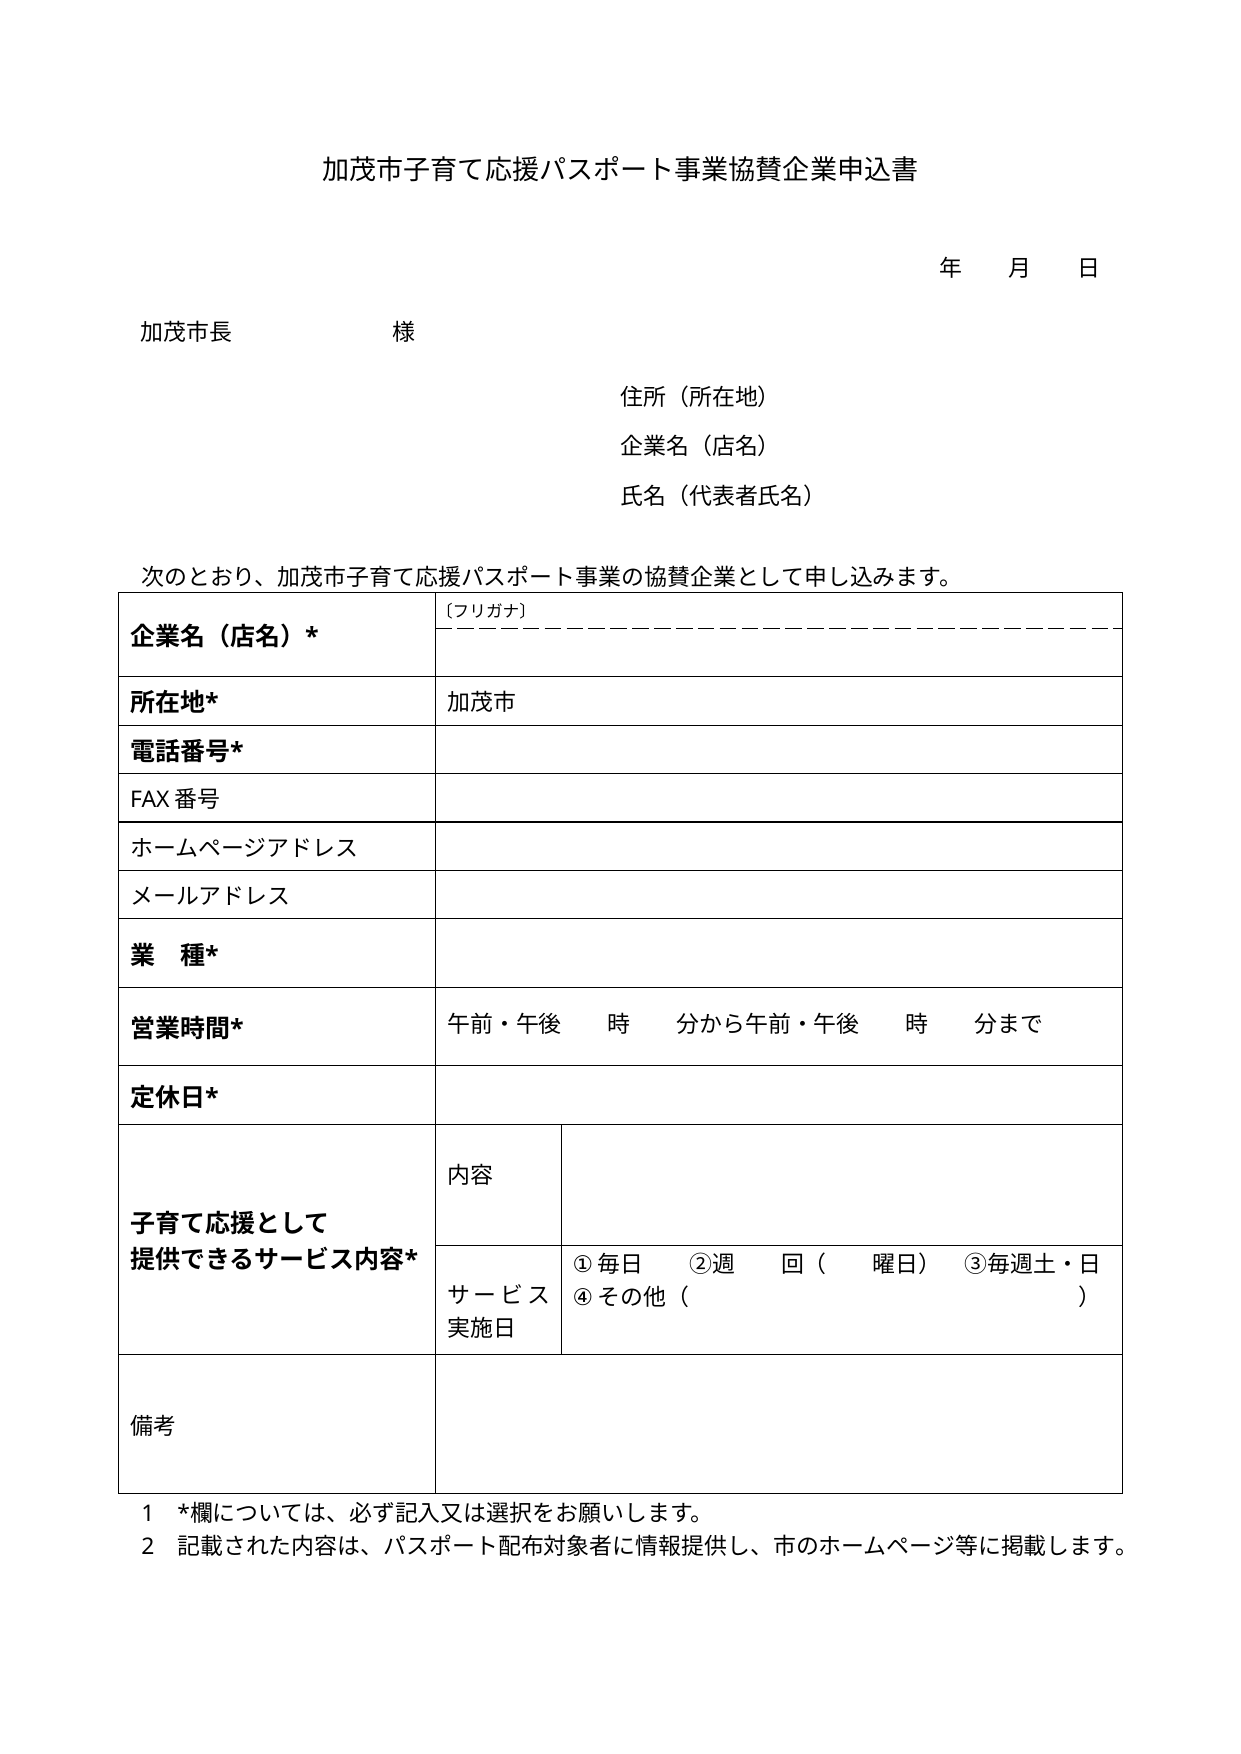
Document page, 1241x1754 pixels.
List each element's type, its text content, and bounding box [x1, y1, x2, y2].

table_cell 業 種* [119, 919, 435, 987]
table_cell サービス実施日 [436, 1246, 561, 1354]
table_cell 内容 [436, 1125, 561, 1245]
table_header 企業名（店名）* [119, 593, 435, 676]
text 住所（所在地） [620, 378, 1122, 412]
table_cell [436, 871, 1122, 918]
text 2 記載された内容は、パスポート配布対象者に情報提供し、市のホームページ等に掲載します。 [118, 1528, 1122, 1561]
table_cell [436, 823, 1122, 870]
table_header 〔フリガナ〕 [436, 593, 1122, 628]
table_cell メールアドレス [119, 871, 435, 918]
table_cell [436, 919, 1122, 987]
table_cell 定休日* [119, 1066, 435, 1124]
table_cell 子育て応援として 提供できるサービス内容* [119, 1125, 435, 1354]
table_cell 所在地* [119, 677, 435, 724]
table_cell [436, 1355, 1122, 1493]
table_cell [436, 726, 1122, 773]
table_cell 備考 [119, 1355, 435, 1493]
table_cell [436, 1066, 1122, 1124]
table_cell 午前・午後 時 分から午前・午後 時 分まで [436, 988, 1122, 1065]
text 企業名（店名） [620, 428, 1122, 461]
text 氏名（代表者氏名） [620, 478, 1122, 511]
table_cell 電話番号* [119, 726, 435, 773]
text 年 月 日 [118, 249, 1100, 283]
table_cell [436, 774, 1122, 821]
table_cell [562, 1125, 1122, 1245]
table_cell ①毎日 ②週 回（ 曜日） ③毎週土・日 ④その他（ ） [562, 1246, 1122, 1354]
text 加茂市子育て応援パスポート事業協賛企業申込書 [118, 148, 1122, 187]
text 加茂市長 様 [140, 314, 1122, 347]
table_cell [436, 628, 1122, 676]
table_cell FAX番号 [119, 774, 435, 821]
table_cell 加茂市 [436, 677, 1122, 724]
text 1 *欄については、必ず記入又は選択をお願いします。 [118, 1494, 1122, 1528]
text 次のとおり、加茂市子育て応援パスポート事業の協賛企業として申し込みます。 [118, 559, 1122, 592]
table_cell 営業時間* [119, 988, 435, 1065]
table_cell ホームページアドレス [119, 823, 435, 870]
